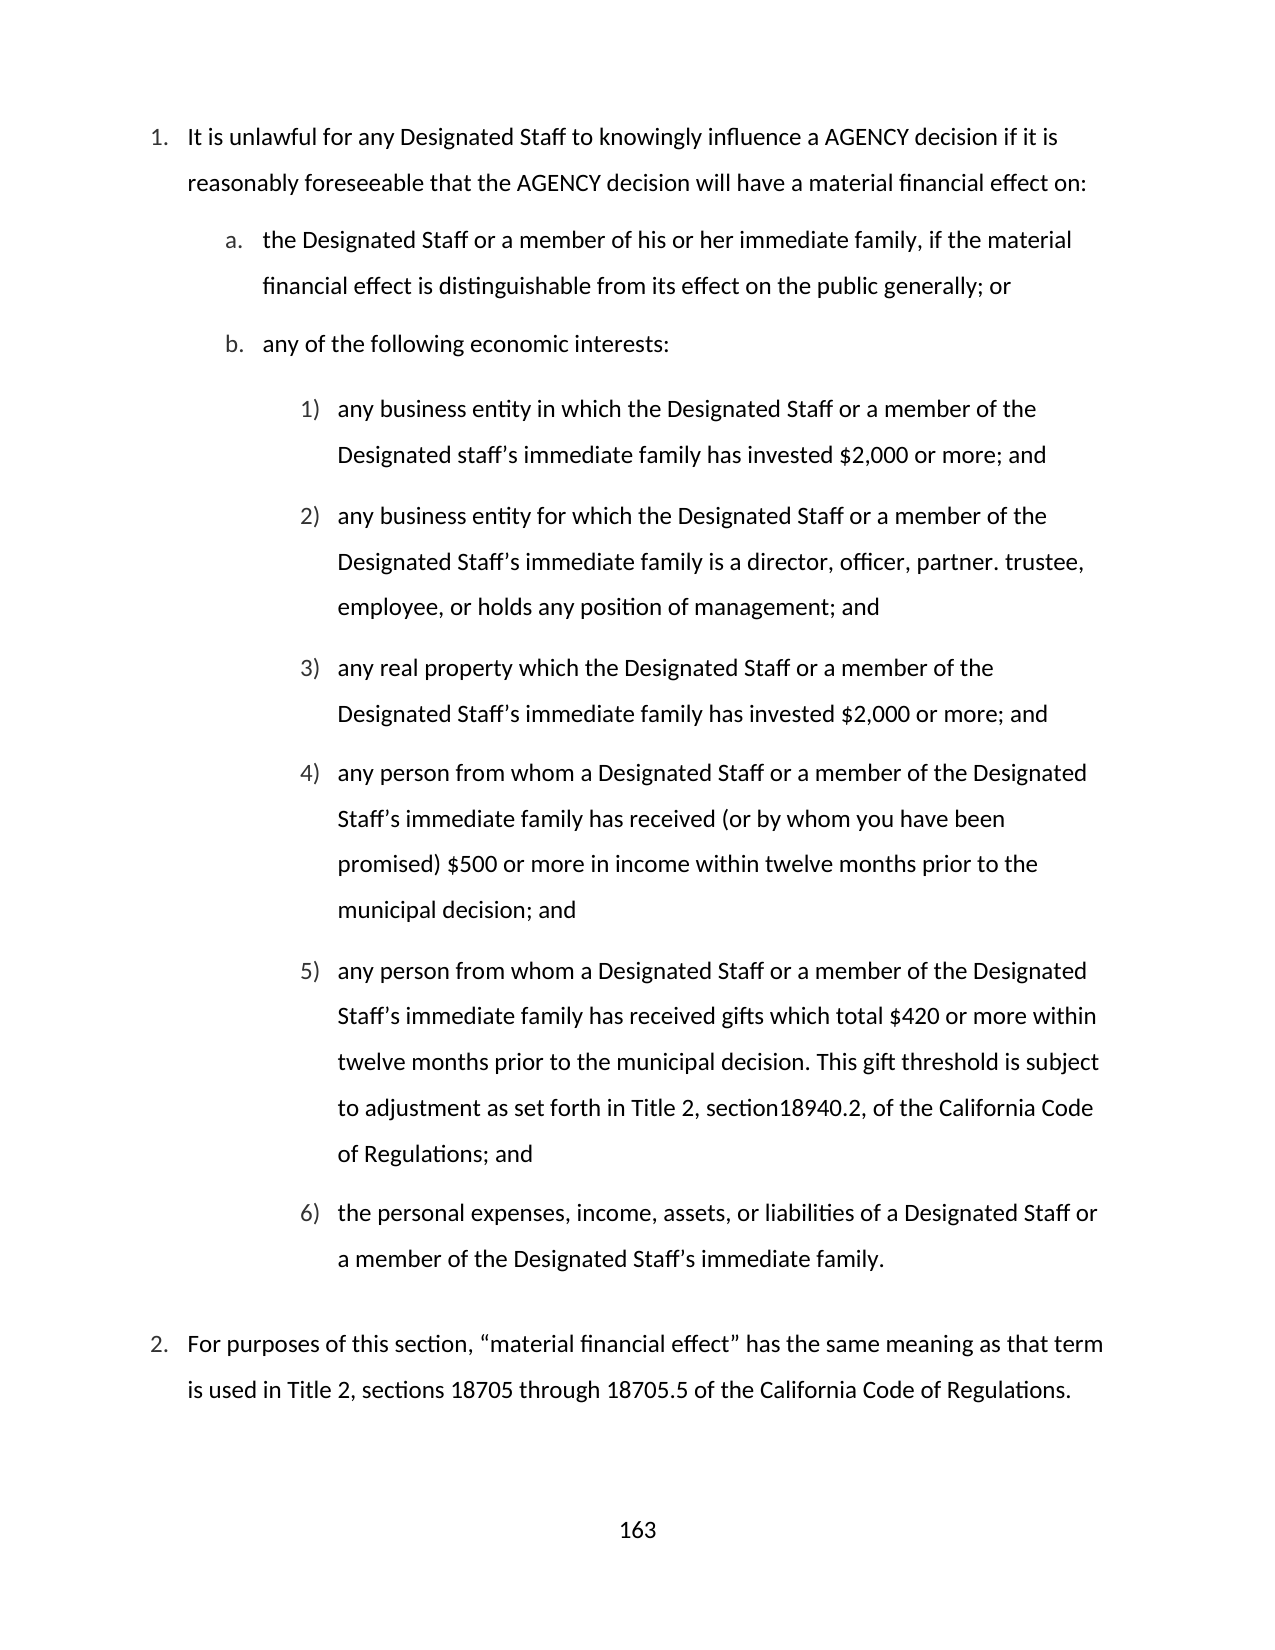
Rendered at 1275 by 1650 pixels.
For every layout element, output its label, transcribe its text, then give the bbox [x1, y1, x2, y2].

list any person from whom a Designated Staff or a member of the Designated Staff’s immediate family has received gifts which total $420 or more within twelve months prior to the municipal decision. This gift threshold is subject to adjustment as set forth in Title 2, section18940.2, of the California Code of Regulations; and [300, 955, 1114, 1168]
list any real property which the Designated Staff or a member of the Designated Staff’s immediate family has invested $2,000 or more; and [300, 652, 1114, 729]
list the personal expenses, income, assets, or liabilities of a Designated Staff or a member of the Designated Staff’s immediate family. [300, 1197, 1114, 1273]
list It is unlawful for any Designated Staff to knowingly influence a AGENCY decision if it is reasonably foreseeable that the AGENCY decision will have a material financial effect on: [150, 121, 1114, 198]
list any of the following economic interests: [225, 328, 1114, 358]
list any business entity in which the Designated Staff or a member of the Designated staff’s immediate family has invested $2,000 or more; and [300, 393, 1114, 470]
list For purposes of this section, “material financial effect” has the same meaning as that term is used in Title 2, sections 18705 through 18705.5 of the California Code of Regulations. [150, 1328, 1114, 1405]
list any person from whom a Designated Staff or a member of the Designated Staff’s immediate family has received (or by whom you have been promised) $500 or more in income within twelve months prior to the municipal decision; and [300, 757, 1114, 925]
list the Designated Staff or a member of his or her immediate family, if the material financial effect is distinguishable from its effect on the public generally; or [225, 225, 1114, 301]
list any business entity for which the Designated Staff or a member of the Designated Staff’s immediate family is a director, officer, partner. trustee, employee, or holds any position of management; and [300, 500, 1114, 622]
